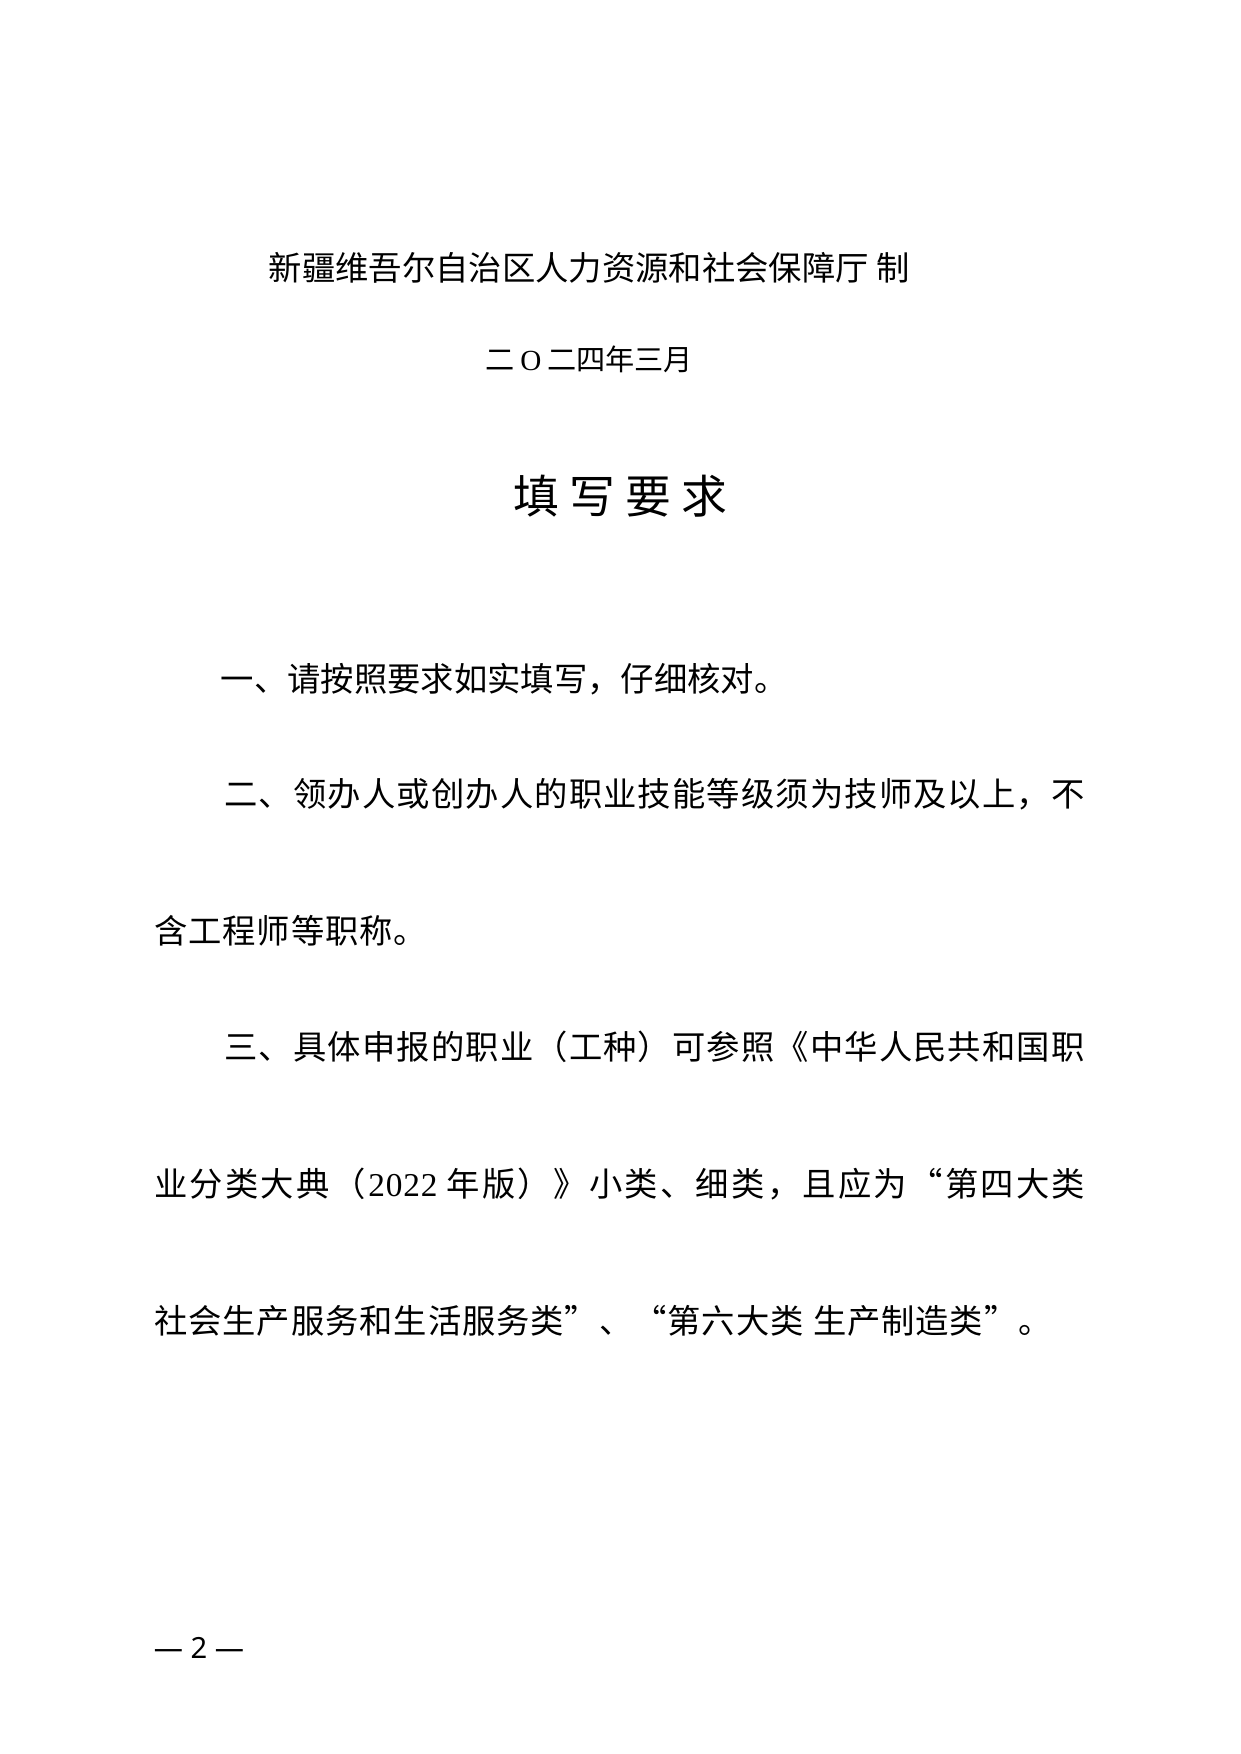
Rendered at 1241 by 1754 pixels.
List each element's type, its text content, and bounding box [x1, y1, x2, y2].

text 二、领办人或创办人的职业技能等级须为技师及以上，不含工程师等职称。 [154, 746, 1087, 975]
text 填 写 要 求 [153, 448, 1087, 539]
text 二О二四年三月 [153, 335, 1024, 381]
text 一、请按照要求如实填写，仔细核对。 [154, 631, 1087, 722]
text 三、具体申报的职业（工种）可参照《中华人民共和国职业分类大典（2022年版）》小类、细类，且应为“第四大类 社会生产服务和生活服务类”、“第六大类 生产制造类”。 [154, 999, 1087, 1365]
text 新疆维吾尔自治区人力资源和社会保障厅 制 [153, 220, 1024, 311]
